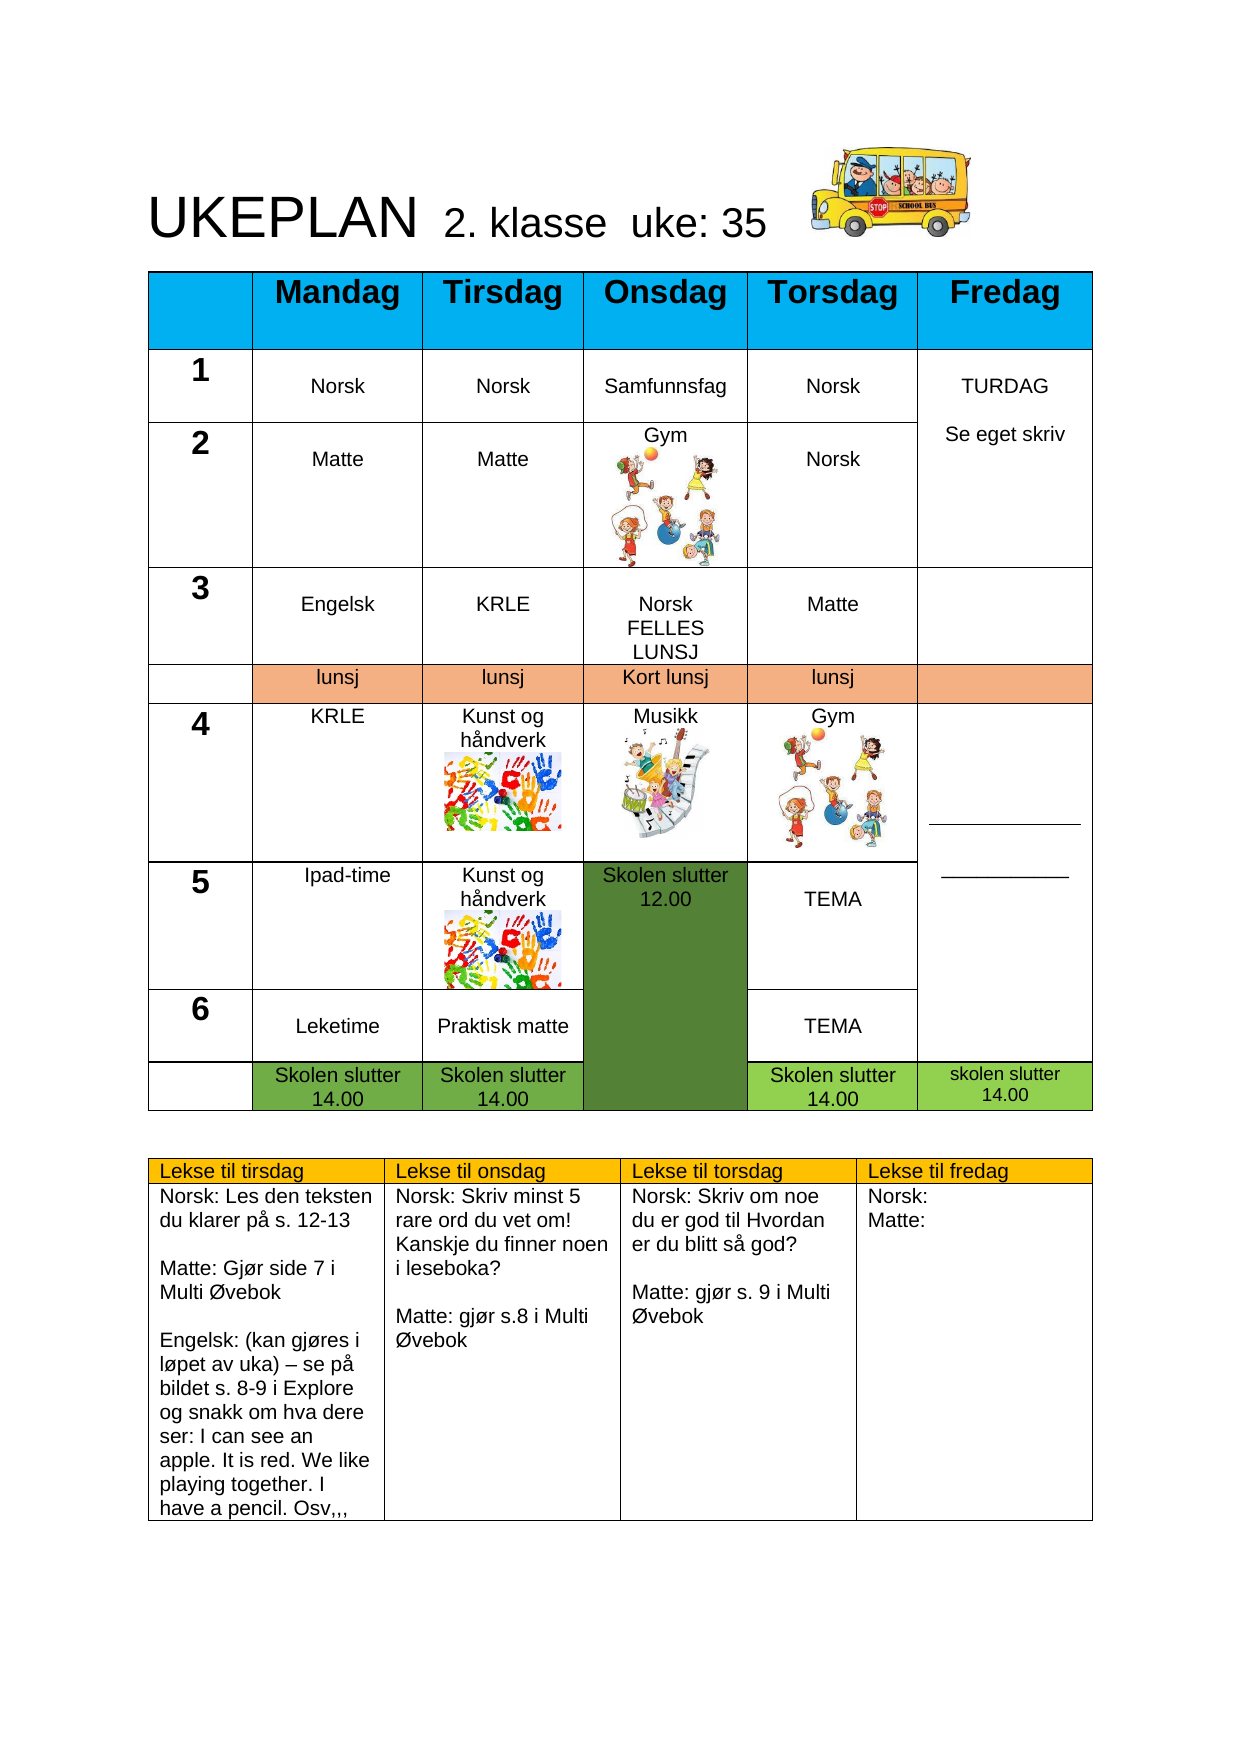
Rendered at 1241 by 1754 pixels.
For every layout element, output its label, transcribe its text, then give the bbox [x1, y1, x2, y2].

table_cell Skolen slutter 12.00 [584, 863, 747, 1110]
table_cell lunsj [253, 665, 422, 703]
table_cell Kort lunsj [584, 665, 747, 703]
table_header Tirsdag [423, 273, 583, 349]
table_cell TURDAG Se eget skriv [918, 350, 1092, 567]
table_cell [918, 568, 1092, 663]
table_cell Kunst og håndverk [423, 704, 583, 861]
table_cell skolen slutter 14.00 [918, 1063, 1092, 1110]
table_header Mandag [253, 273, 422, 349]
table_header Lekse til tirsdag [149, 1159, 384, 1183]
table_cell 6 [149, 990, 252, 1061]
table_cell Musikk [584, 704, 747, 861]
table_header Torsdag [748, 273, 917, 349]
table_cell KRLE [423, 568, 583, 663]
table_cell 5 [149, 863, 252, 988]
table_cell Matte [748, 568, 917, 663]
table_cell Skolen slutter 14.00 [253, 1063, 422, 1110]
table_cell Skolen slutter 14.00 [423, 1063, 583, 1110]
table_cell 3 [149, 568, 252, 663]
table_cell Norsk FELLES LUNSJ [584, 568, 747, 663]
table_cell Norsk [748, 350, 917, 422]
table_cell Gym [584, 423, 747, 567]
table_cell 4 [149, 704, 252, 861]
table_cell Norsk: Skriv minst 5 rare ord du vet om! Kanskje du finner noen i leseboka? Matte: gjør s.8 i Multi Øvebok [385, 1184, 620, 1520]
table_cell [918, 665, 1092, 703]
table_header Lekse til onsdag [385, 1159, 620, 1183]
picture [444, 752, 562, 831]
table_cell TEMA [748, 863, 917, 988]
picture [811, 147, 971, 237]
table_cell Praktisk matte [423, 990, 583, 1061]
table_header Onsdag [584, 273, 747, 349]
table_cell Norsk: Skriv om noe du er god til Hvordan er du blitt så god? Matte: gjør s. 9 i Multi Øvebok [621, 1184, 856, 1520]
table_cell Norsk: Les den teksten du klarer på s. 12-13 Matte: Gjør side 7 i Multi Øvebok Engelsk: (kan gjøres i løpet av uka) – se på bildet s. 8-9 i Explore og snakk om hva dere ser: I can see an apple. It is red. We like playing together. I have a pencil. Osv,,, [149, 1184, 384, 1520]
table_header Lekse til torsdag [621, 1159, 856, 1183]
table_cell Norsk [423, 350, 583, 422]
table_cell Norsk [748, 423, 917, 567]
picture [621, 728, 710, 838]
table_cell 2 [149, 423, 252, 567]
table_cell Skolen slutter 14.00 [748, 1063, 917, 1110]
table_cell TEMA [748, 990, 917, 1061]
table_cell Norsk: Matte: [857, 1184, 1092, 1520]
text UKEPLAN 2. klasse uke: 35 [148, 148, 1093, 249]
table_cell [149, 1063, 252, 1110]
table_cell 1 [149, 350, 252, 422]
table_cell KRLE [253, 704, 422, 861]
picture [444, 910, 562, 989]
table_header Lekse til fredag [857, 1159, 1092, 1183]
table_header Fredag [918, 273, 1092, 349]
table_cell Norsk [253, 350, 422, 422]
table_cell Gym [748, 704, 917, 861]
picture [778, 728, 887, 848]
picture [611, 447, 720, 567]
table_cell Kunst og håndverk [423, 863, 583, 988]
table_cell Samfunnsfag [584, 350, 747, 422]
table_cell Engelsk [253, 568, 422, 663]
table_header [149, 273, 252, 349]
table_cell Matte [423, 423, 583, 567]
table_cell lunsj [748, 665, 917, 703]
table_cell Leketime [253, 990, 422, 1061]
table_cell Matte [253, 423, 422, 567]
table_cell Ipad-time [253, 863, 422, 988]
table_cell [149, 665, 252, 703]
table_cell ___________ [918, 704, 1092, 1061]
table_cell lunsj [423, 665, 583, 703]
